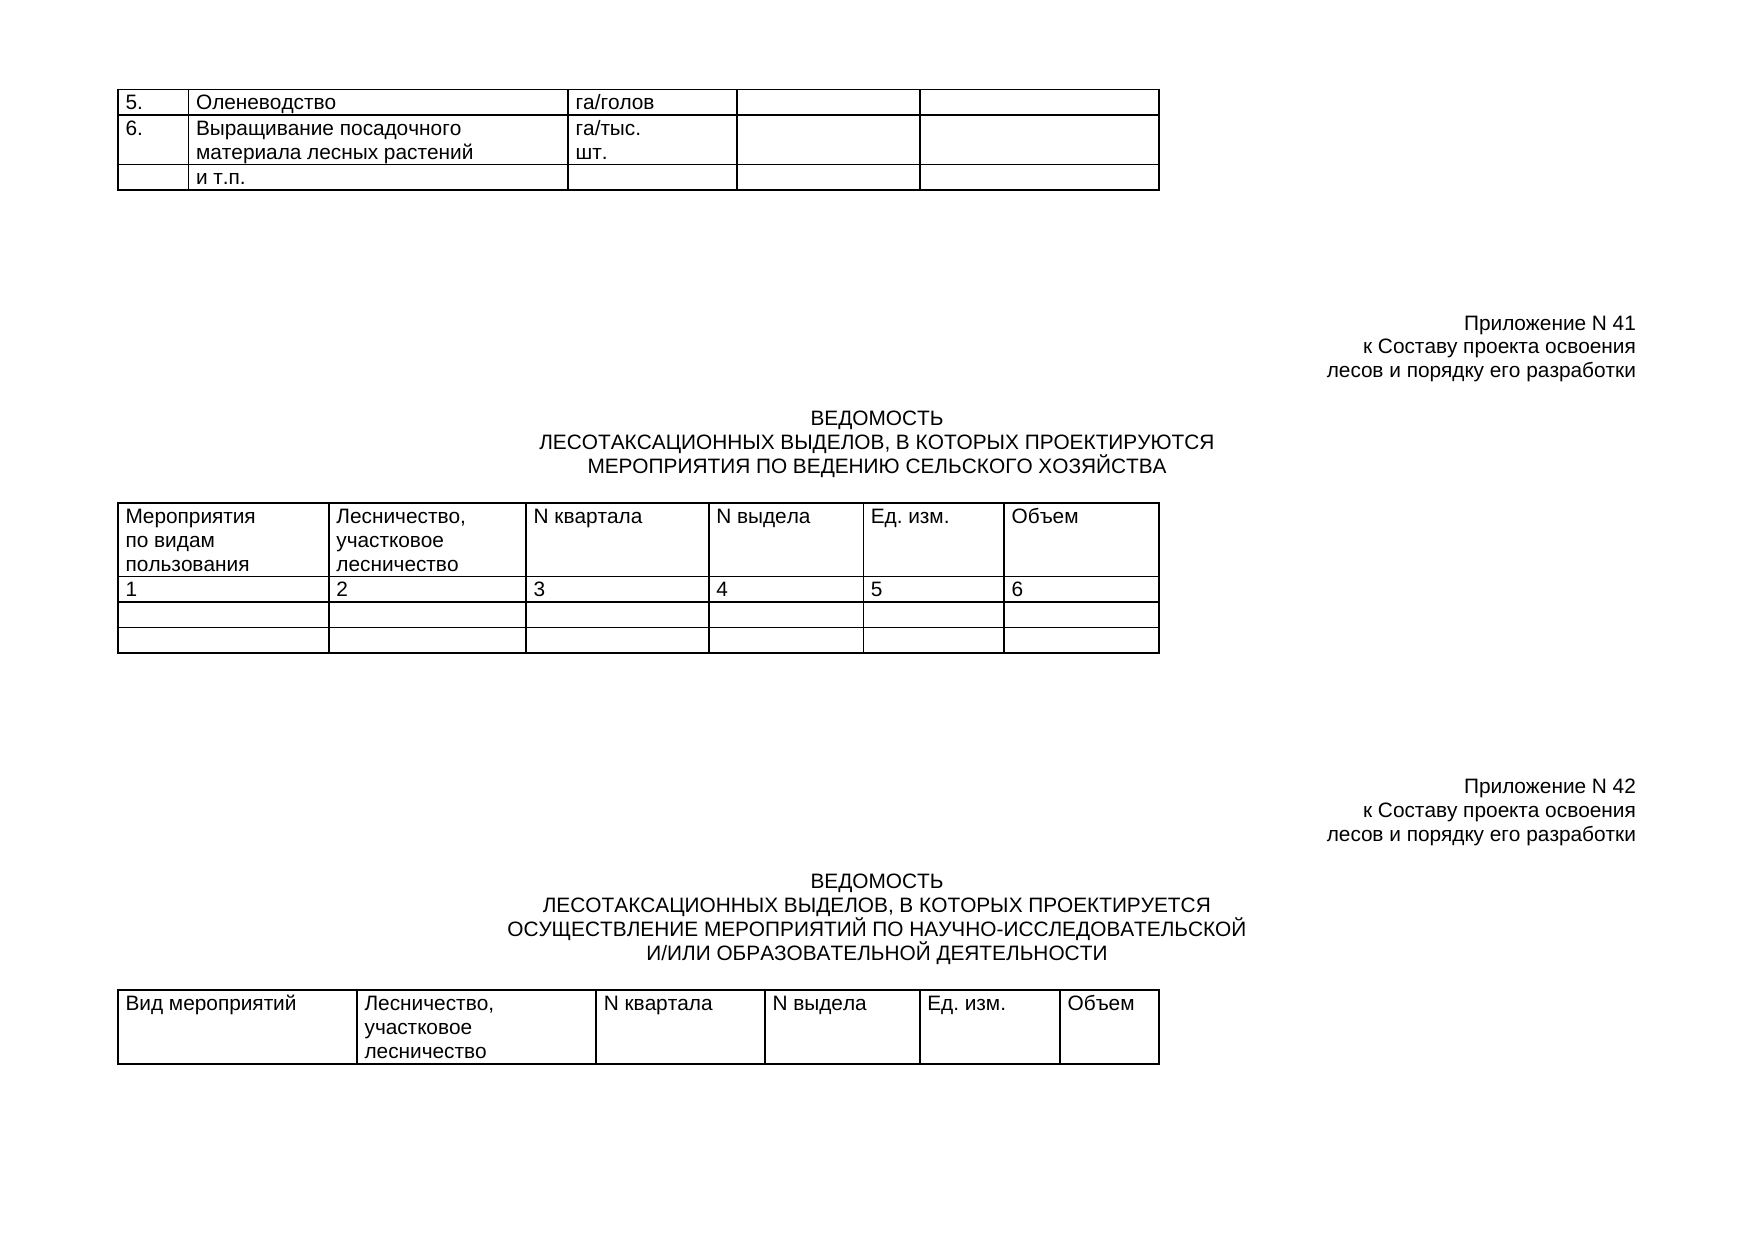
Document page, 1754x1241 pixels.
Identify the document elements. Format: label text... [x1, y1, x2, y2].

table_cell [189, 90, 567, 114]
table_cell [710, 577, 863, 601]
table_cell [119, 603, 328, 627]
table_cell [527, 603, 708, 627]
text МЕРОПРИЯТИЯ ПО ВЕДЕНИЮ СЕЛЬСКОГО ХОЗЯЙСТВА [118, 454, 1636, 478]
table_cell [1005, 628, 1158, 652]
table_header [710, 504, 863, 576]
text лесов и порядку его разработки [118, 358, 1636, 382]
text к Составу проекта освоения [118, 797, 1636, 821]
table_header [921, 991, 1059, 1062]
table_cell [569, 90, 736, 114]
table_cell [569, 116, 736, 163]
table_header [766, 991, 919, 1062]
text Приложение N 41 [118, 310, 1636, 334]
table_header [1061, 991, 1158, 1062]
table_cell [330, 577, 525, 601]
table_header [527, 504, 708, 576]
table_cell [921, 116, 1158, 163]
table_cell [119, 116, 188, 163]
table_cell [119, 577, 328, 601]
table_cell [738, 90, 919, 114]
text к Составу проекта освоения [118, 334, 1636, 358]
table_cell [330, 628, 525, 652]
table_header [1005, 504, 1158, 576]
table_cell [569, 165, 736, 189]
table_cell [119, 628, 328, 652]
text ВЕДОМОСТЬ [118, 406, 1636, 430]
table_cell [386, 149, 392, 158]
text ОСУЩЕСТВЛЕНИЕ МЕРОПРИЯТИЙ ПО НАУЧНО-ИССЛЕДОВАТЕЛЬСКОЙ [118, 917, 1636, 941]
text Приложение N 42 [118, 773, 1636, 797]
text лесов и порядку его разработки [118, 821, 1636, 845]
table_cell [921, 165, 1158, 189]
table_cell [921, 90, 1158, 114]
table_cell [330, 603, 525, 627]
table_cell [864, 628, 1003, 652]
text ЛЕСОТАКСАЦИОННЫХ ВЫДЕЛОВ, В КОТОРЫХ ПРОЕКТИРУЮТСЯ [118, 430, 1636, 454]
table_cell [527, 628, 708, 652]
text И/ИЛИ ОБРАЗОВАТЕЛЬНОЙ ДЕЯТЕЛЬНОСТИ [118, 941, 1636, 965]
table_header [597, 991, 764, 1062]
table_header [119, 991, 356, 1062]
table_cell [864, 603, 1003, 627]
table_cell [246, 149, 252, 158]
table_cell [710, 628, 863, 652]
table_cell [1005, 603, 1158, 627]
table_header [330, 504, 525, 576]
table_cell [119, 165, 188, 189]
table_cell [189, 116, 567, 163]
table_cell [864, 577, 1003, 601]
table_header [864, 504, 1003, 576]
text ВЕДОМОСТЬ [118, 869, 1636, 893]
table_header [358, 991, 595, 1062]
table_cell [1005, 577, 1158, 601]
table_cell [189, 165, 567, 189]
text ЛЕСОТАКСАЦИОННЫХ ВЫДЕЛОВ, В КОТОРЫХ ПРОЕКТИРУЕТСЯ [118, 893, 1636, 917]
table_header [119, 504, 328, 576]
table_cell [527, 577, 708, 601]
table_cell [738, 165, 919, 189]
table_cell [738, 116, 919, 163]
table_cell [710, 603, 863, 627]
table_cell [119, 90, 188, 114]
